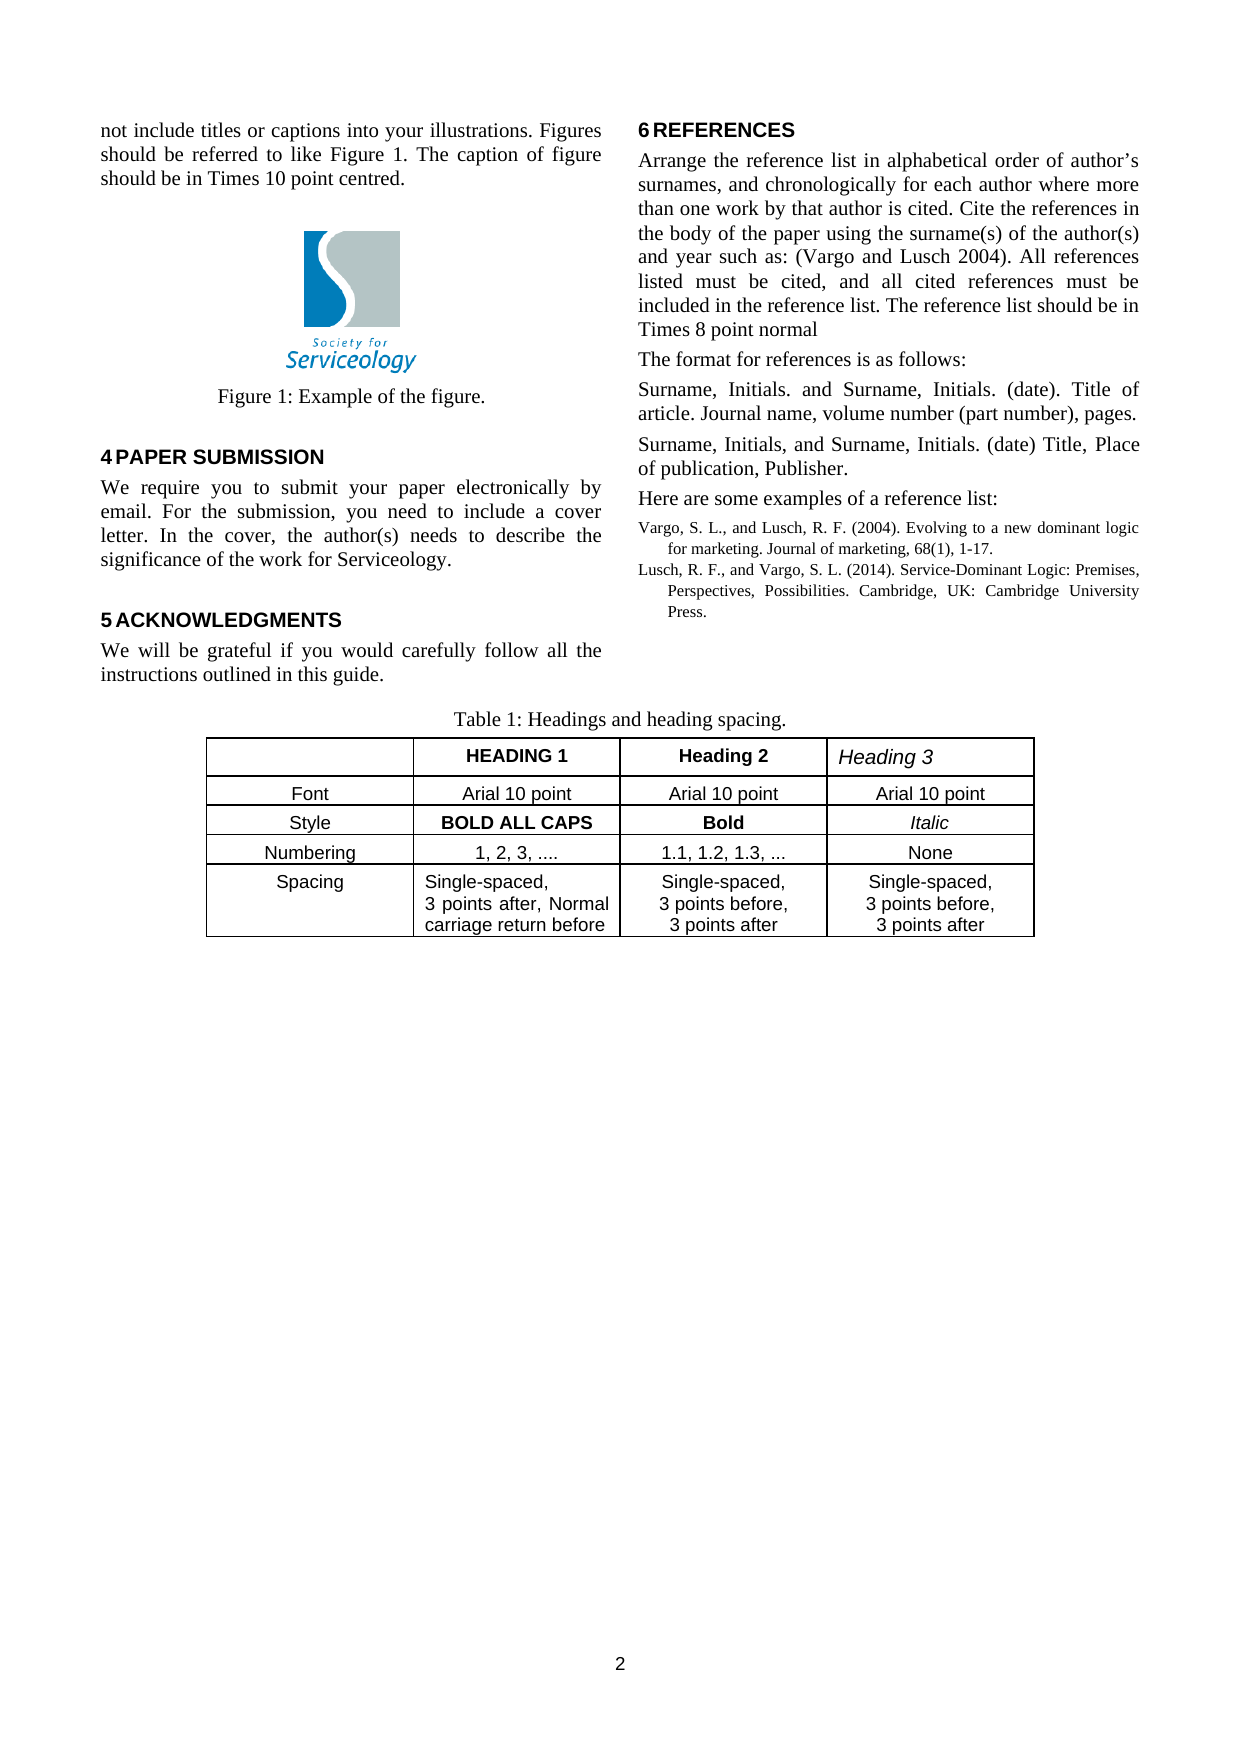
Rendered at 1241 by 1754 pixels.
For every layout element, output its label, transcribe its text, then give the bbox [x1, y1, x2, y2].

text Vargo, S. L., and Lusch, R. F. (2004). Evolving to a new dominant logic for marketing. Journal of marketing, 68(1), 1-17. [638, 516, 1140, 558]
table_cell 1, 2, 3, .... [414, 835, 619, 863]
text Arrange the reference list in alphabetical order of author’s surnames, and chronologically for each author where more than one work by that author is cited. Cite the references in the body of the paper using the surname(s) of the author(s) and year such as: (Vargo and Lusch 2004). All references listed must be cited, and all cited references must be included in the reference list. The reference list should be in Times 8 point normal [638, 148, 1140, 341]
text We will be grateful if you would carefully follow all the instructions outlined in this guide. [100, 638, 602, 686]
table_cell Single-spaced, 3 points before, 3 points after [828, 865, 1033, 936]
table_cell BOLD ALL CAPS [414, 806, 619, 834]
table_cell Arial 10 point [414, 777, 619, 804]
table_cell Single-spaced, 3 points after, Normal carriage return before [414, 865, 619, 936]
table_header [207, 739, 413, 775]
table_cell Font [207, 777, 413, 804]
table_cell Single-spaced, 3 points before, 3 points after [621, 865, 826, 936]
table_header Heading 2 [621, 739, 826, 775]
table_header HEADING 1 [414, 739, 619, 775]
table_cell Arial 10 point [621, 777, 826, 804]
text Figure 1: Example of the figure. [100, 384, 602, 408]
text Table 1: Headings and heading spacing. [100, 707, 1140, 731]
table_cell Numbering [207, 835, 413, 863]
text Surname, Initials. and Surname, Initials. (date). Title of article. Journal name, volume number (part number), pages. [638, 377, 1140, 425]
text We require you to submit your paper electronically by email. For the submission, you need to include a cover letter. In the cover, the author(s) needs to describe the significance of the work for Serviceology. [100, 475, 602, 571]
table_cell Italic [828, 806, 1033, 834]
subtitle PAPER SUBMISSION [100, 444, 602, 468]
table_cell Spacing [207, 865, 413, 936]
text Surname, Initials, and Surname, Initials. (date) Title, Place of publication, Publisher. [638, 432, 1140, 480]
text Lusch, R. F., and Vargo, S. L. (2014). Service-Dominant Logic: Premises, Perspectives, Possibilities. Cambridge, UK: Cambridge University Press. [638, 558, 1140, 621]
table_cell Bold [621, 806, 826, 834]
subtitle acknowledgments [100, 607, 602, 631]
table_cell 1.1, 1.2, 1.3, ... [621, 835, 826, 863]
table_cell Arial 10 point [828, 777, 1033, 804]
table_header Heading 3 [828, 739, 1033, 775]
text Here are some examples of a reference list: [638, 486, 1140, 510]
table_cell None [828, 835, 1033, 863]
table_cell Style [207, 806, 413, 834]
text The format for references is as follows: [638, 347, 1140, 371]
subtitle References [638, 118, 1140, 142]
